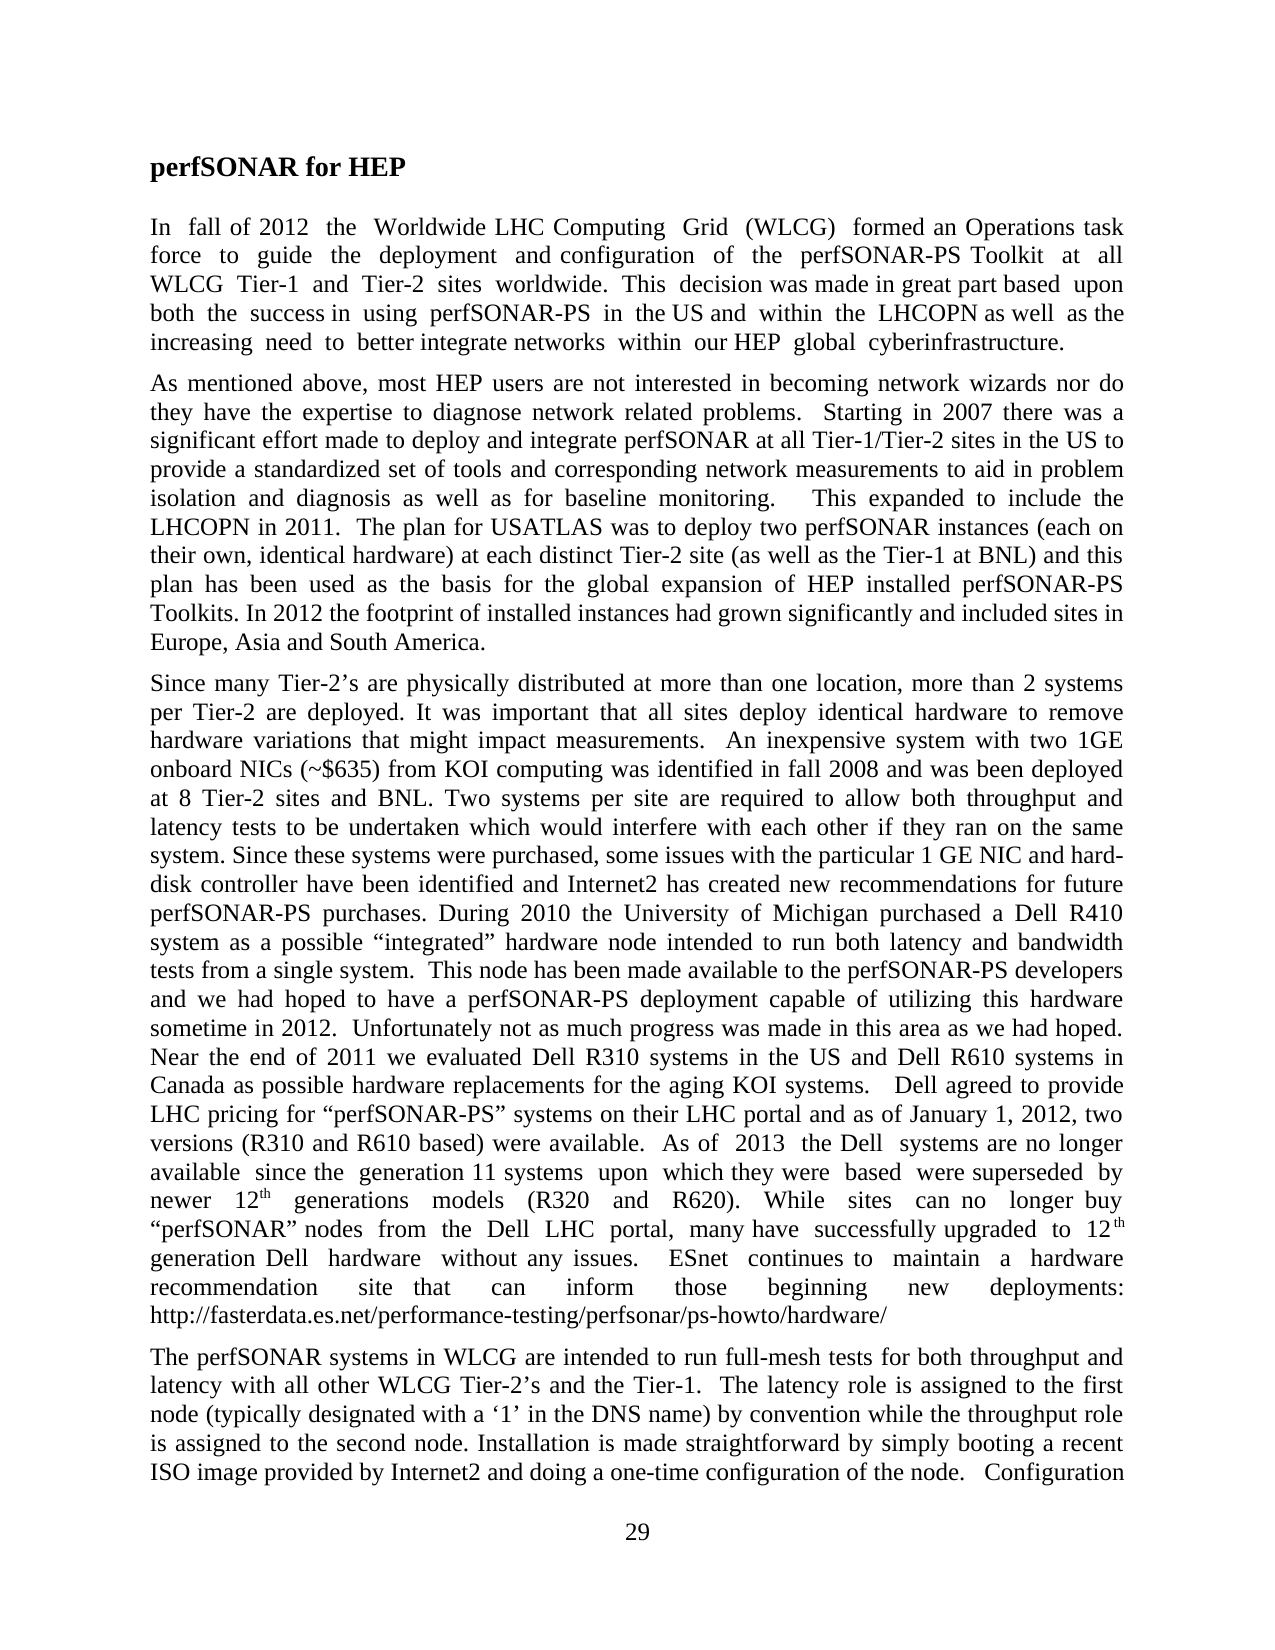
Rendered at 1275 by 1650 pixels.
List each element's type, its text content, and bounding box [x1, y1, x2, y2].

text As mentioned above, most HEP users are not interested in becoming network wizards nor do they have the expertise to diagnose network related problems. Starting in 2007 there was a significant effort made to deploy and integrate perfSONAR at all Tier-1/Tier-2 sites in the US to provide a standardized set of tools and corresponding network measurements to aid in problem isolation and diagnosis as well as for baseline monitoring. This expanded to include the LHCOPN in 2011. The plan for USATLAS was to deploy two perfSONAR instances (each on their own, identical hardware) at each distinct Tier-2 site (as well as the Tier-1 at BNL) and this plan has been used as the basis for the global expansion of HEP installed perfSONAR-PS Toolkits. In 2012 the footprint of installed instances had grown significantly and included sites in Europe, Asia and South America. [150, 368, 1125, 655]
text perfSONAR for HEP [150, 150, 1125, 182]
text In fall of 2012 the Worldwide LHC Computing Grid (WLCG) formed an Operations task force to guide the deployment and configuration of the perfSONAR-PS Toolkit at all WLCG Tier-1 and Tier-2 sites worldwide. This decision was made in great part based upon both the success in using perfSONAR-PS in the US and within the LHCOPN as well as the increasing need to better integrate networks within our HEP global cyberinfrastructure. [150, 212, 1125, 355]
text Since many Tier-2’s are physically distributed at more than one location, more than 2 systems per Tier-2 are deployed. It was important that all sites deploy identical hardware to remove hardware variations that might impact measurements. An inexpensive system with two 1GE onboard NICs (~$635) from KOI computing was identified in fall 2008 and was been deployed at 8 Tier-2 sites and BNL. Two systems per site are required to allow both throughput and latency tests to be undertaken which would interfere with each other if they ran on the same system. Since these systems were purchased, some issues with the particular 1 GE NIC and hard-disk controller have been identified and Internet2 has created new recommendations for future perfSONAR-PS purchases. During 2010 the University of Michigan purchased a Dell R410 system as a possible “integrated” hardware node intended to run both latency and bandwidth tests from a single system. This node has been made available to the perfSONAR-PS developers and we had hoped to have a perfSONAR-PS deployment capable of utilizing this hardware sometime in 2012. Unfortunately not as much progress was made in this area as we had hoped. Near the end of 2011 we evaluated Dell R310 systems in the US and Dell R610 systems in Canada as possible hardware replacements for the aging KOI systems. Dell agreed to provide LHC pricing for “perfSONAR-PS” systems on their LHC portal and as of January 1, 2012, two versions (R310 and R610 based) were available. As of 2013 the Dell systems are no longer available since the generation 11 systems upon which they were based were superseded by newer 12th generations models (R320 and R620). While sites can no longer buy “perfSONAR” nodes from the Dell LHC portal, many have successfully upgraded to 12th generation Dell hardware without any issues. ESnet continues to maintain a hardware recommendation site that can inform those beginning new deployments: http://fasterdata.es.net/performance-testing/perfsonar/ps-howto/hardware/ [150, 668, 1125, 1329]
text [150, 1342, 1125, 1485]
